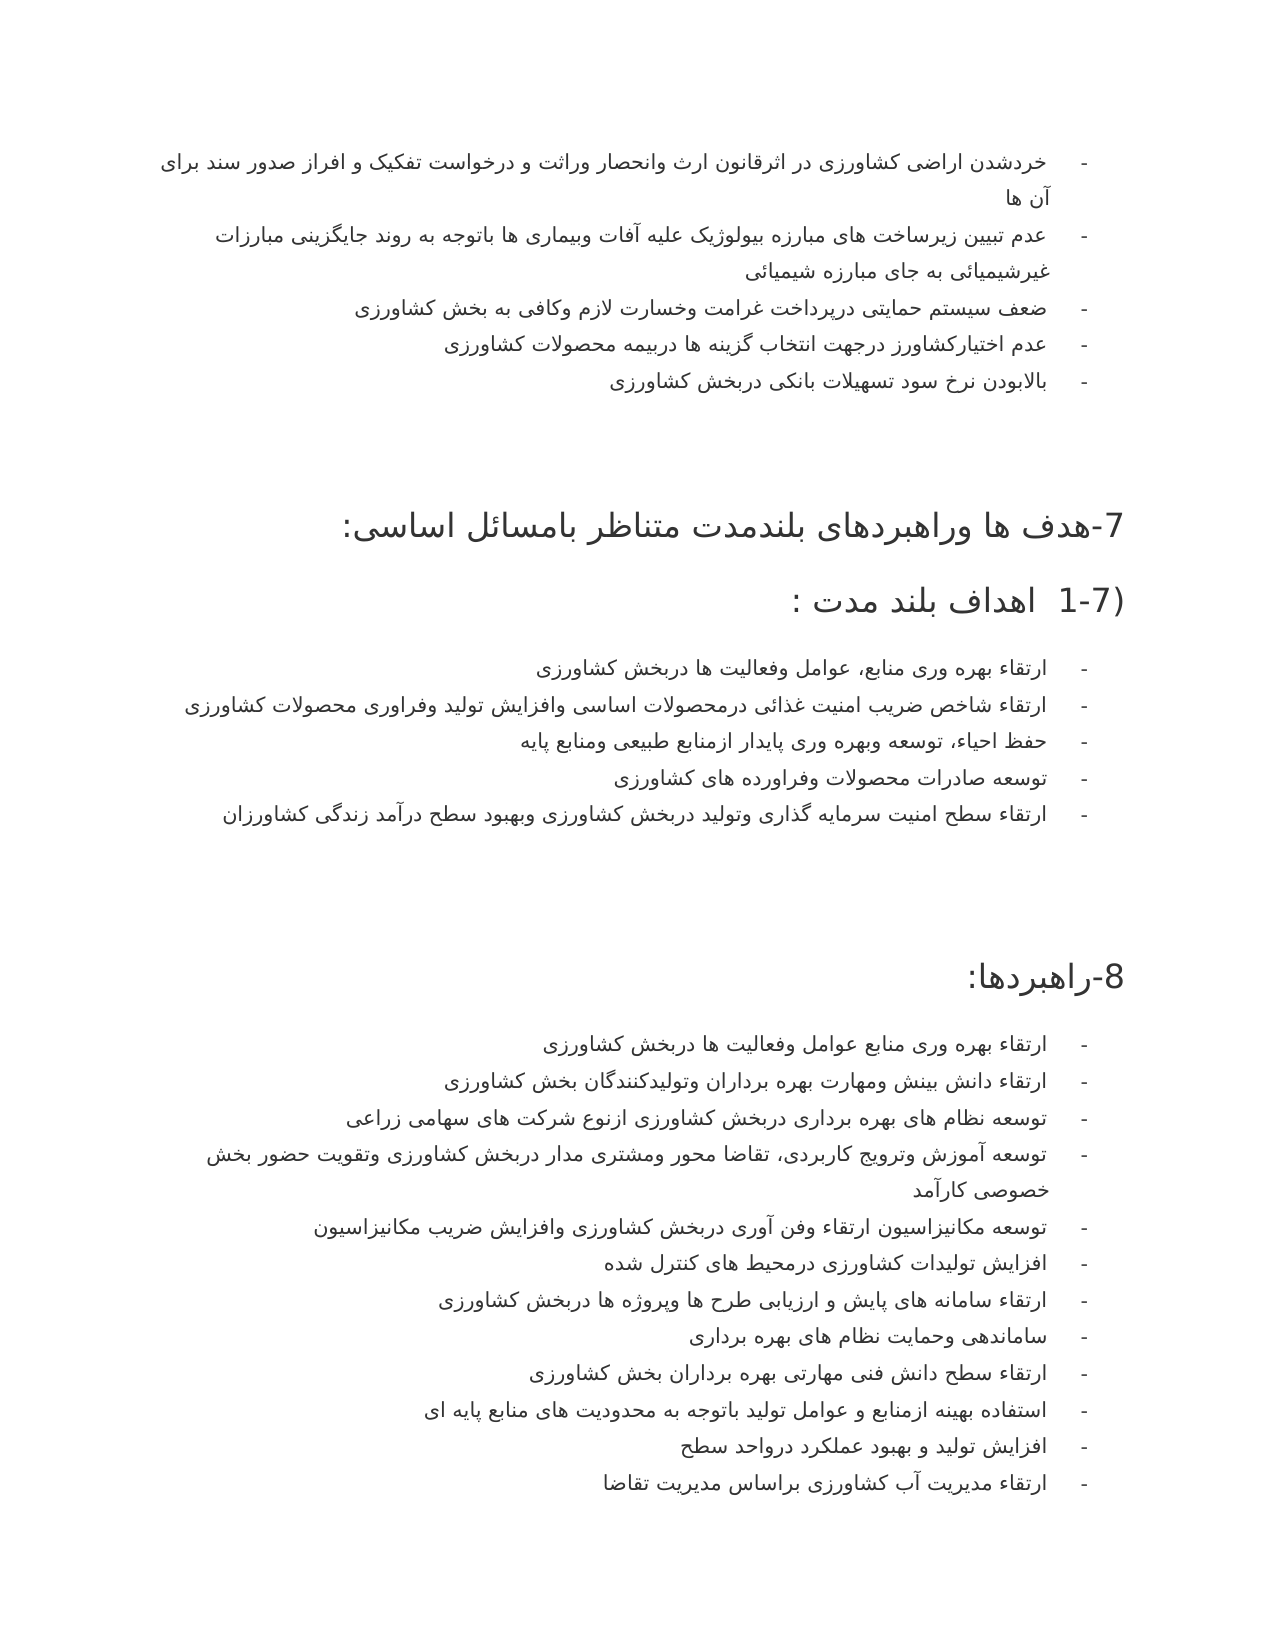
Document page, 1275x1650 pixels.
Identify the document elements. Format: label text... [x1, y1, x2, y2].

text - توسعه آموزش وترویج کاربردی، تقاضا محور ومشتری مدار دربخش کشاورزی وتقویت حضور بخش خصوصی کارآمد [150, 1142, 1087, 1203]
text (1-7 اهداف بلند مدت : [150, 581, 1125, 620]
text - خردشدن اراضی کشاورزی در اثرقانون ارث وانحصار وراثت و درخواست تفکیک و افراز صدور سند برای آن ها [150, 150, 1087, 211]
text - توسعه صادرات محصولات وفراورده های کشاورزی [150, 766, 1087, 790]
text - ارتقاء سامانه های پایش و ارزیابی طرح ها وپروژه ها دربخش کشاورزی [150, 1288, 1087, 1312]
text - افزایش تولیدات کشاورزی درمحیط های کنترل شده [150, 1251, 1087, 1276]
text - ارتقاء شاخص ضریب امنیت غذائی درمحصولات اساسی وافزایش تولید وفراوری محصولات کشاورزی [150, 693, 1087, 717]
text - ارتقاء سطح امنیت سرمایه گذاری وتولید دربخش کشاورزی وبهبود سطح درآمد زندگی کشاورزان [150, 802, 1087, 827]
text - بالابودن نرخ سود تسهیلات بانکی دربخش کشاورزی [150, 369, 1087, 393]
text - ضعف سیستم حمایتی درپرداخت غرامت وخسارت لازم وکافی به بخش کشاورزی [150, 296, 1087, 320]
text - ساماندهی وحمایت نظام های بهره برداری [150, 1324, 1087, 1349]
text - ارتقاء مدیریت آب کشاورزی براساس مدیریت تقاضا [150, 1471, 1087, 1495]
text 8-راهبردها: [150, 957, 1125, 996]
text - عدم اختیارکشاورز درجهت انتخاب گزینه ها دربیمه محصولات کشاورزی [150, 332, 1087, 357]
text 7-هدف ها وراهبردهای بلندمدت متناظر بامسائل اساسی: [150, 506, 1125, 545]
text - استفاده بهینه ازمنابع و عوامل تولید باتوجه به محدودیت های منابع پایه ای [150, 1398, 1087, 1422]
text - حفظ احیاء، توسعه وبهره وری پایدار ازمنابع طبیعی ومنابع پایه [150, 729, 1087, 753]
text - ارتقاء دانش بینش ومهارت بهره برداران وتولیدکنندگان بخش کشاورزی [150, 1069, 1087, 1093]
text - افزایش تولید و بهبود عملکرد درواحد سطح [150, 1434, 1087, 1458]
text - عدم تبیین زیرساخت های مبارزه بیولوژیک علیه آفات وبیماری ها باتوجه به روند جایگزینی مبارزات غیرشیمیائی به جای مبارزه شیمیائی [150, 223, 1087, 283]
text - توسعه نظام های بهره برداری دربخش کشاورزی ازنوع شرکت های سهامی زراعی [150, 1105, 1087, 1130]
text - ارتقاء بهره وری منابع عوامل وفعالیت ها دربخش کشاورزی [150, 1032, 1087, 1057]
text - ارتقاء بهره وری منابع، عوامل وفعالیت ها دربخش کشاورزی [150, 656, 1087, 680]
text - توسعه مکانیزاسیون ارتقاء وفن آوری دربخش کشاورزی وافزایش ضریب مکانیزاسیون [150, 1215, 1087, 1239]
text - ارتقاء سطح دانش فنی مهارتی بهره برداران بخش کشاورزی [150, 1361, 1087, 1385]
